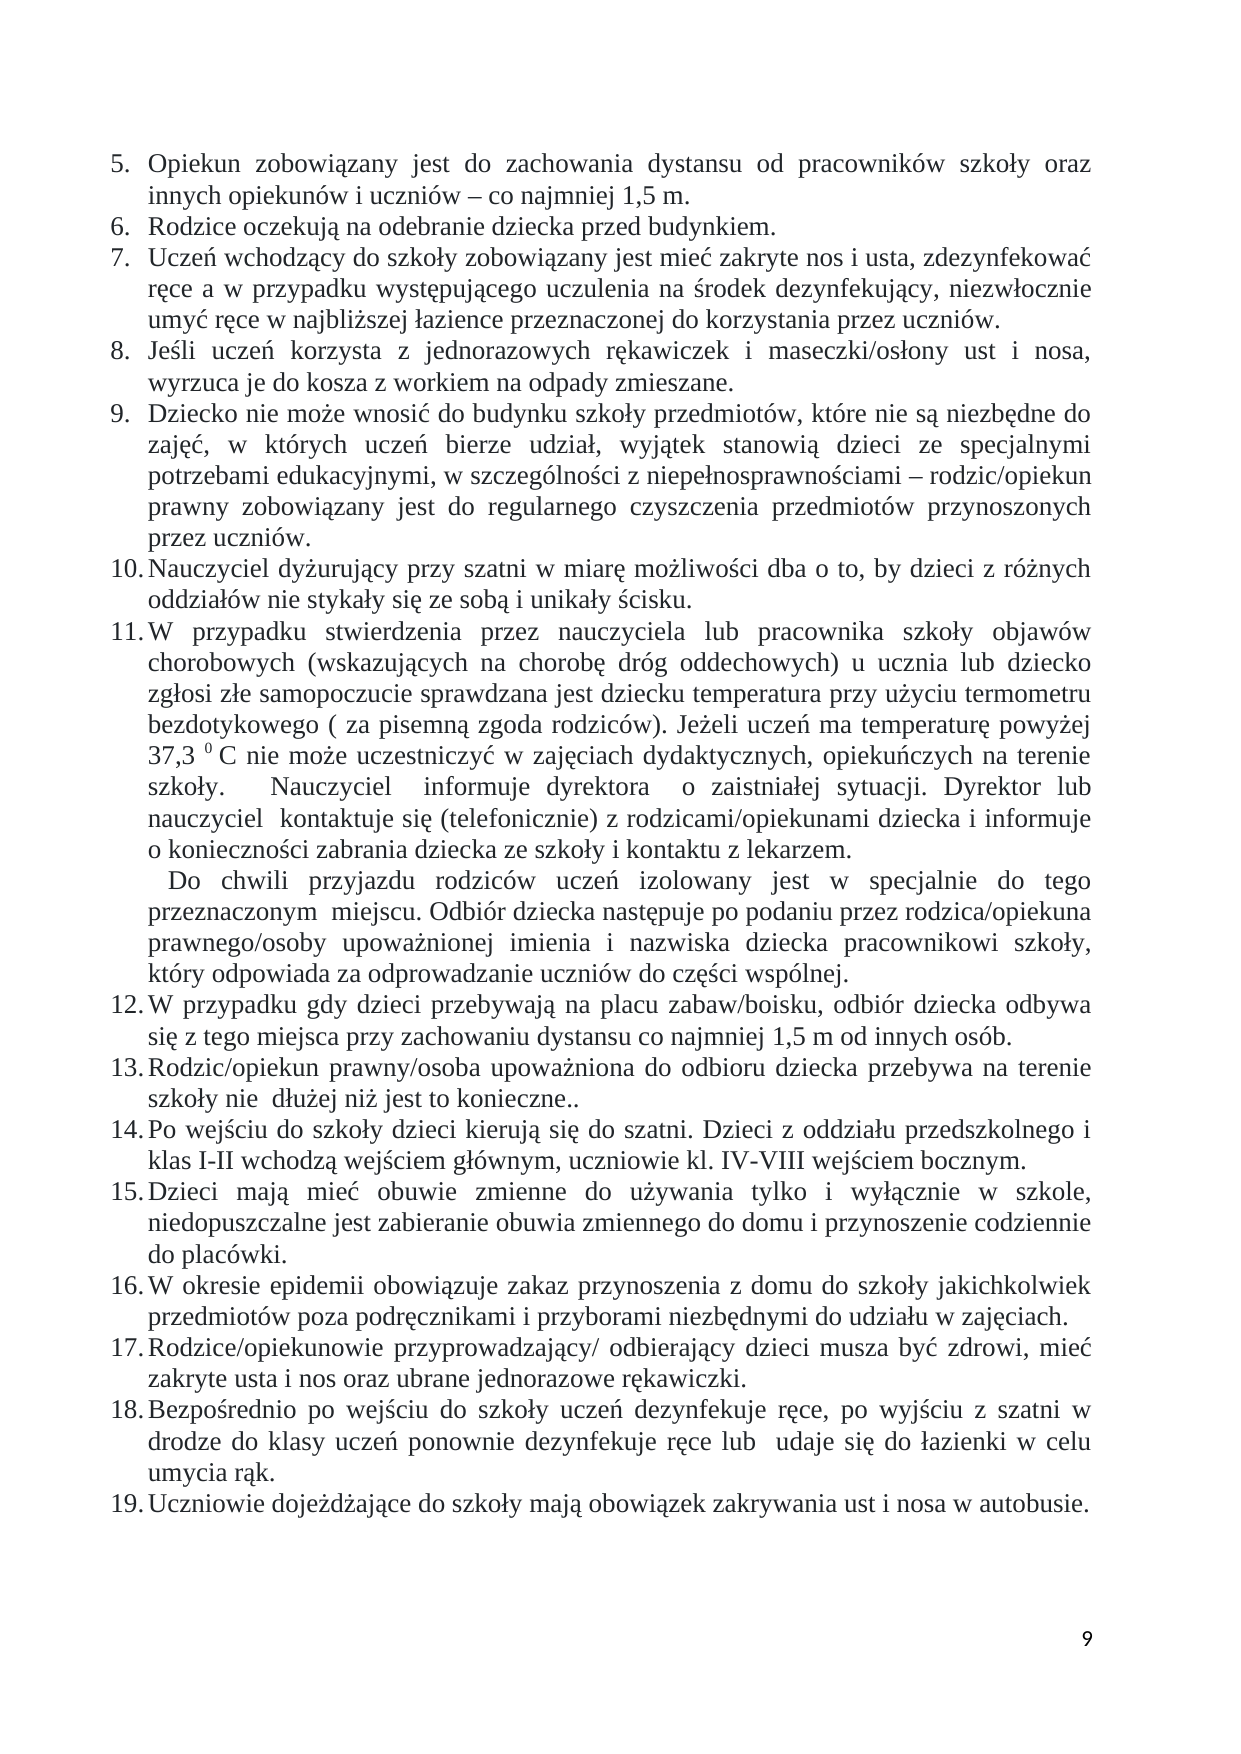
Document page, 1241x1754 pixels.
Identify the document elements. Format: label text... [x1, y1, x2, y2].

text Do chwili przyjazdu rodziców uczeń izolowany jest w specjalnie do tego przeznaczonym miejscu. Odbiór dziecka następuje po podaniu przez rodzica/opiekuna prawnego/osoby upoważnionej imienia i nazwiska dziecka pracownikowi szkoły, który odpowiada za odprowadzanie uczniów do części wspólnej. [148, 864, 1093, 988]
list W okresie epidemii obowiązuje zakaz przynoszenia z domu do szkoły jakichkolwiek przedmiotów poza podręcznikami i przyborami niezbędnymi do udziału w zajęciach. [110, 1269, 1093, 1331]
list Nauczyciel dyżurujący przy szatni w miarę możliwości dba o to, by dzieci z różnych oddziałów nie stykały się ze sobą i unikały ścisku. [110, 552, 1093, 615]
list Uczeń wchodzący do szkoły zobowiązany jest mieć zakryte nos i usta, zdezynfekować ręce a w przypadku występującego uczulenia na środek dezynfekujący, niezwłocznie umyć ręce w najbliższej łazience przeznaczonej do korzystania przez uczniów. [110, 241, 1093, 334]
list Uczniowie dojeżdżające do szkoły mają obowiązek zakrywania ust i nosa w autobusie. [110, 1487, 1093, 1518]
list Jeśli uczeń korzysta z jednorazowych rękawiczek i maseczki/osłony ust i nosa, wyrzuca je do kosza z workiem na odpady zmieszane. [110, 334, 1093, 397]
list Dziecko nie może wnosić do budynku szkoły przedmiotów, które nie są niezbędne do zajęć, w których uczeń bierze udział, wyjątek stanowią dzieci ze specjalnymi potrzebami edukacyjnymi, w szczególności z niepełnosprawnościami – rodzic/opiekun prawny zobowiązany jest do regularnego czyszczenia przedmiotów przynoszonych przez uczniów. [110, 397, 1093, 552]
list W przypadku stwierdzenia przez nauczyciela lub pracownika szkoły objawów chorobowych (wskazujących na chorobę dróg oddechowych) u ucznia lub dziecko zgłosi złe samopoczucie sprawdzana jest dziecku temperatura przy użyciu termometru bezdotykowego ( za pisemną zgoda rodziców). Jeżeli uczeń ma temperaturę powyżej 37,3 0 C nie może uczestniczyć w zajęciach dydaktycznych, opiekuńczych na terenie szkoły. Nauczyciel informuje dyrektora o zaistniałej sytuacji. Dyrektor lub nauczyciel kontaktuje się (telefonicznie) z rodzicami/opiekunami dziecka i informuje o konieczności zabrania dziecka ze szkoły i kontaktu z lekarzem. [110, 615, 1093, 864]
list Bezpośrednio po wejściu do szkoły uczeń dezynfekuje ręce, po wyjściu z szatni w drodze do klasy uczeń ponownie dezynfekuje ręce lub udaje się do łazienki w celu umycia rąk. [110, 1393, 1093, 1487]
list Po wejściu do szkoły dzieci kierują się do szatni. Dzieci z oddziału przedszkolnego i klas I-II wchodzą wejściem głównym, uczniowie kl. IV-VIII wejściem bocznym. [110, 1113, 1093, 1175]
list Dzieci mają mieć obuwie zmienne do używania tylko i wyłącznie w szkole, niedopuszczalne jest zabieranie obuwia zmiennego do domu i przynoszenie codziennie do placówki. [110, 1175, 1093, 1269]
list Rodzice oczekują na odebranie dziecka przed budynkiem. [110, 210, 1093, 241]
list W przypadku gdy dzieci przebywają na placu zabaw/boisku, odbiór dziecka odbywa się z tego miejsca przy zachowaniu dystansu co najmniej 1,5 m od innych osób. [110, 988, 1093, 1051]
list Rodzic/opiekun prawny/osoba upoważniona do odbioru dziecka przebywa na terenie szkoły nie dłużej niż jest to konieczne.. [110, 1051, 1093, 1113]
list Opiekun zobowiązany jest do zachowania dystansu od pracowników szkoły oraz innych opiekunów i uczniów – co najmniej 1,5 m. [110, 148, 1093, 210]
list Rodzice/opiekunowie przyprowadzający/ odbierający dzieci musza być zdrowi, mieć zakryte usta i nos oraz ubrane jednorazowe rękawiczki. [110, 1331, 1093, 1393]
